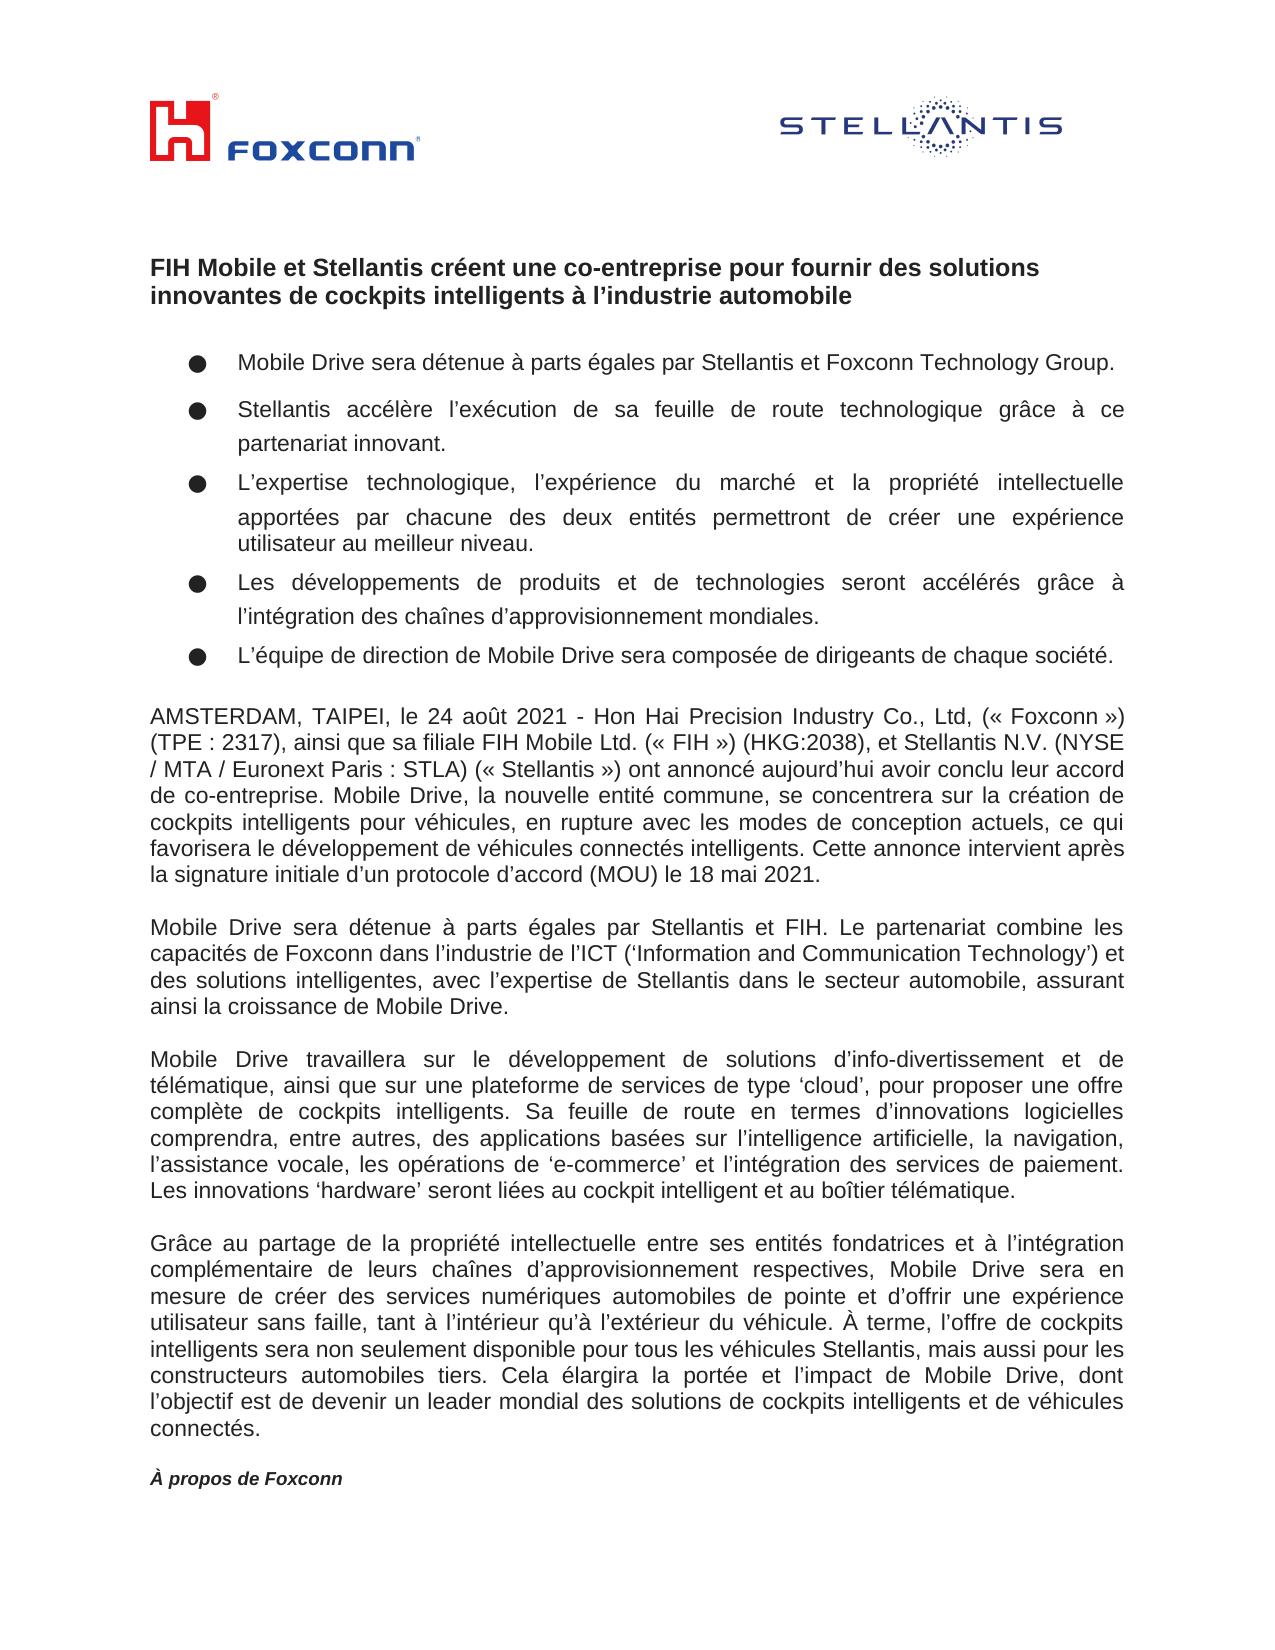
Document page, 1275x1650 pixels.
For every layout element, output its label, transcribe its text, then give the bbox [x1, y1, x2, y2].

text Grâce au partage de la propriété intellectuelle entre ses entités fondatrices et à l’intégration complémentaire de leurs chaînes d’approvisionnement respectives, Mobile Drive sera en mesure de créer des services numériques automobiles de pointe et d’offrir une expérience utilisateur sans faille, tant à l’intérieur qu’à l’extérieur du véhicule. À terme, l’offre de cockpits intelligents sera non seulement disponible pour tous les véhicules Stellantis, mais aussi pour les constructeurs automobiles tiers. Cela élargira la portée et l’impact de Mobile Drive, dont l’objectif est de devenir un leader mondial des solutions de cockpits intelligents et de véhicules connectés. [150, 1230, 1125, 1441]
list L’équipe de direction de Mobile Drive sera composée de dirigeants de chaque société. [187, 630, 1125, 677]
text FIH Mobile et Stellantis créent une co-entreprise pour fournir des solutions innovantes de cockpits intelligents à l’industrie automobile [150, 252, 1125, 310]
list L’expertise technologique, l’expérience du marché et la propriété intellectuelle apportées par chacune des deux entités permettront de créer une expérience utilisateur au meilleur niveau. [187, 457, 1125, 556]
list Mobile Drive sera détenue à parts égales par Stellantis et Foxconn Technology Group. [187, 336, 1125, 383]
list Stellantis accélère l’exécution de sa feuille de route technologique grâce à ce partenariat innovant. [187, 383, 1125, 457]
text À propos de Foxconn [150, 1467, 1125, 1489]
picture [758, 75, 1084, 161]
picture [150, 93, 421, 161]
text Mobile Drive travaillera sur le développement de solutions d’info-divertissement et de télématique, ainsi que sur une plateforme de services de type ‘cloud’, pour proposer une offre complète de cockpits intelligents. Sa feuille de route en termes d’innovations logicielles comprendra, entre autres, des applications basées sur l’intelligence artificielle, la navigation, l’assistance vocale, les opérations de ‘e-commerce’ et l’intégration des services de paiement. Les innovations ‘hardware’ seront liées au cockpit intelligent et au boîtier télématique. [150, 1046, 1125, 1204]
list Les développements de produits et de technologies seront accélérés grâce à l’intégration des chaînes d’approvisionnement mondiales. [187, 556, 1125, 630]
text Mobile Drive sera détenue à parts égales par Stellantis et FIH. Le partenariat combine les capacités de Foxconn dans l’industrie de l’ICT (‘Information and Communication Technology’) et des solutions intelligentes, avec l’expertise de Stellantis dans le secteur automobile, assurant ainsi la croissance de Mobile Drive. [150, 914, 1125, 1019]
text AMSTERDAM, TAIPEI, le 24 août 2021 - Hon Hai Precision Industry Co., Ltd, (« Foxconn ») (TPE : 2317), ainsi que sa filiale FIH Mobile Ltd. (« FIH ») (HKG:2038), et Stellantis N.V. (NYSE / MTA / Euronext Paris : STLA) (« Stellantis ») ont annoncé aujourd’hui avoir conclu leur accord de co-entreprise. Mobile Drive, la nouvelle entité commune, se concentrera sur la création de cockpits intelligents pour véhicules, en rupture avec les modes de conception actuels, ce qui favorisera le développement de véhicules connectés intelligents. Cette annonce intervient après la signature initiale d’un protocole d’accord (MOU) le 18 mai 2021. [150, 703, 1125, 887]
